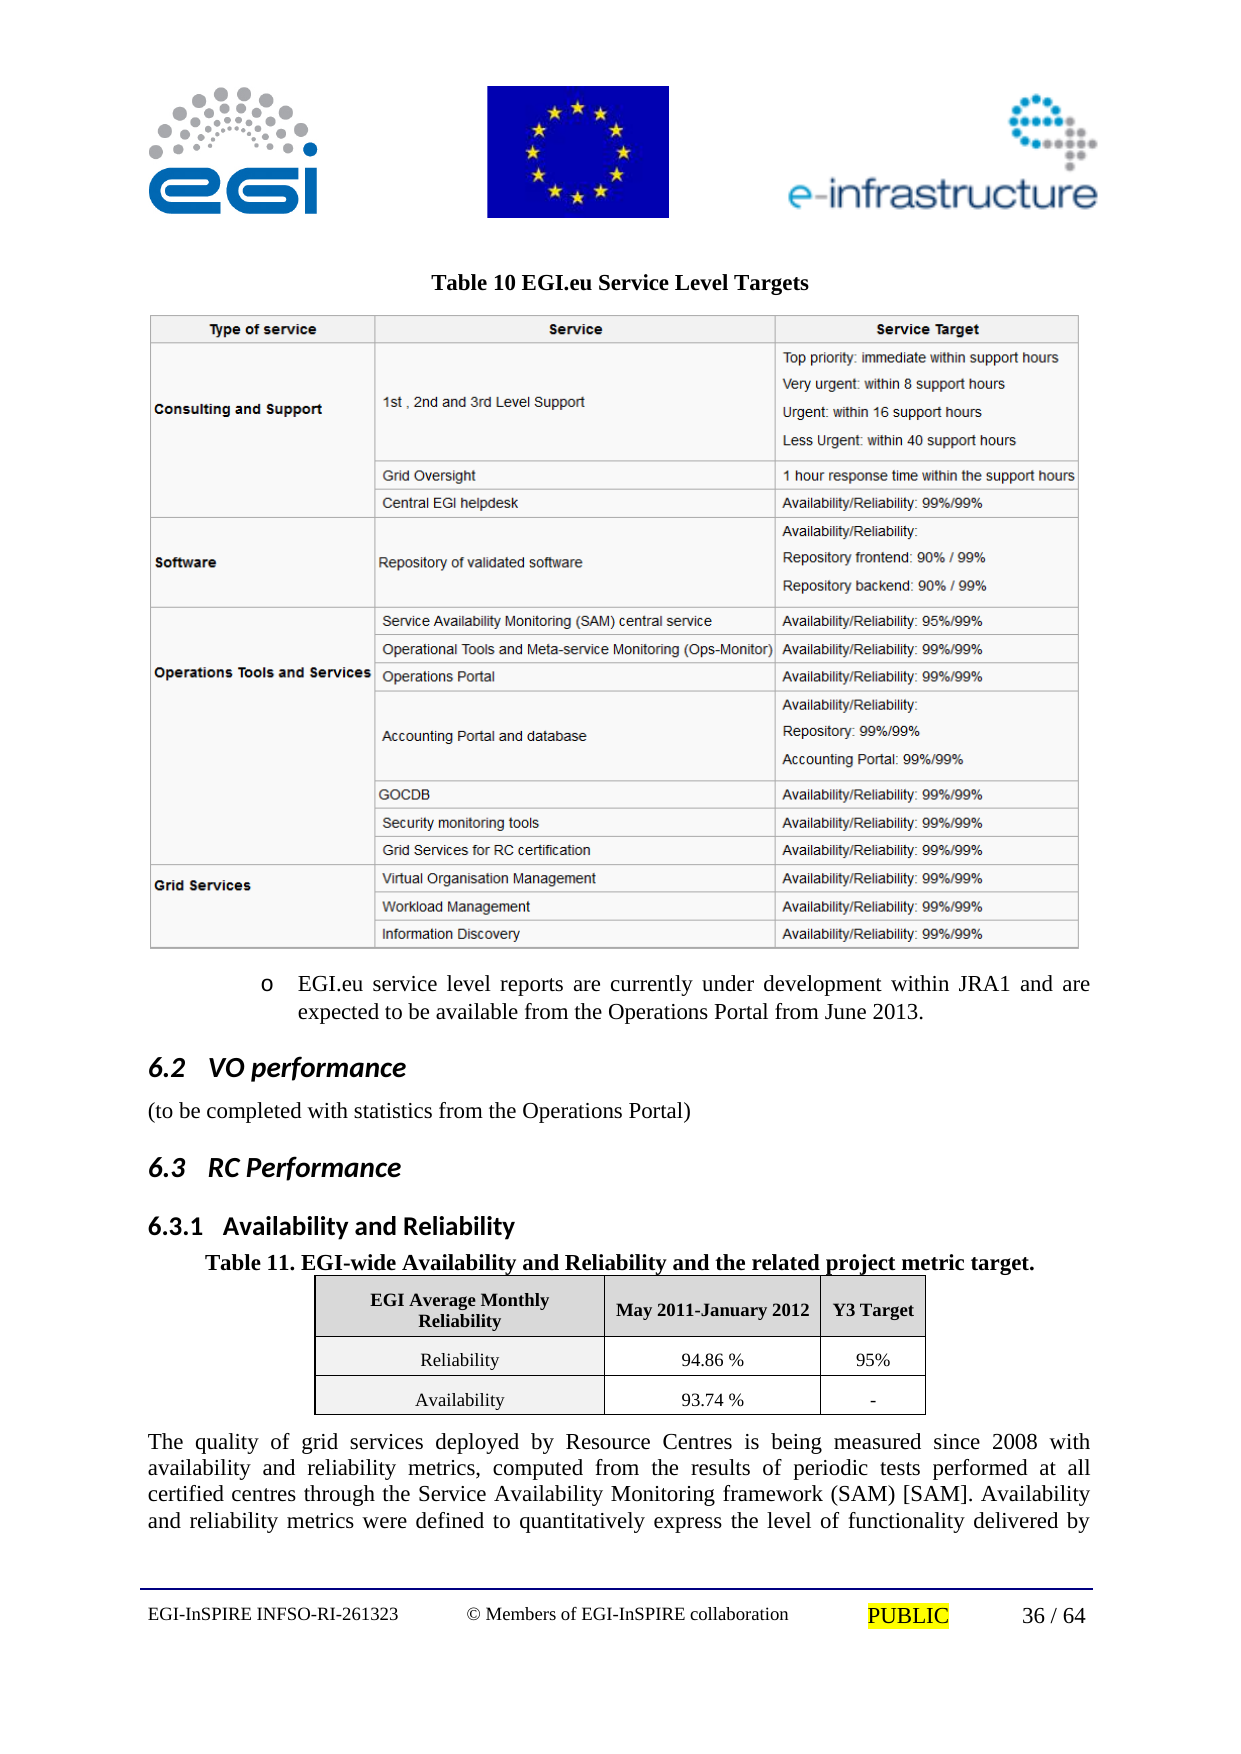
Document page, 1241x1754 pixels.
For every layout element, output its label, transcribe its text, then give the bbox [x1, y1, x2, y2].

table_header EGI Average Monthly Reliability [316, 1276, 604, 1336]
table_header May 2011-January 2012 [605, 1276, 820, 1336]
subtitle RC Performance [148, 1149, 1092, 1184]
table_cell - [821, 1376, 925, 1414]
table_header Y3 Target [821, 1276, 925, 1336]
table_cell Availability [316, 1376, 604, 1414]
picture [781, 86, 1106, 218]
subtitle VO performance [148, 1049, 1092, 1085]
list EGI.eu service level reports are currently under development within JRA1 and are expected to be available from the Operations Portal from June 2013. [260, 969, 1092, 1024]
subtitle Availability and Reliability [148, 1209, 1092, 1242]
picture [487, 86, 669, 218]
table_cell 94.86 % [605, 1337, 820, 1375]
table_cell 95% [821, 1337, 925, 1375]
text Table 11. EGI-wide Availability and Reliability and the related project metric target. [148, 1248, 1092, 1275]
text (to be completed with statistics from the Operations Portal) [148, 1097, 1092, 1124]
table_cell 93.74 % [605, 1376, 820, 1414]
picture [147, 86, 319, 216]
picture [147, 308, 1092, 957]
table_cell Reliability [316, 1337, 604, 1375]
text Table 10 EGI.eu Service Level Targets [148, 269, 1092, 296]
